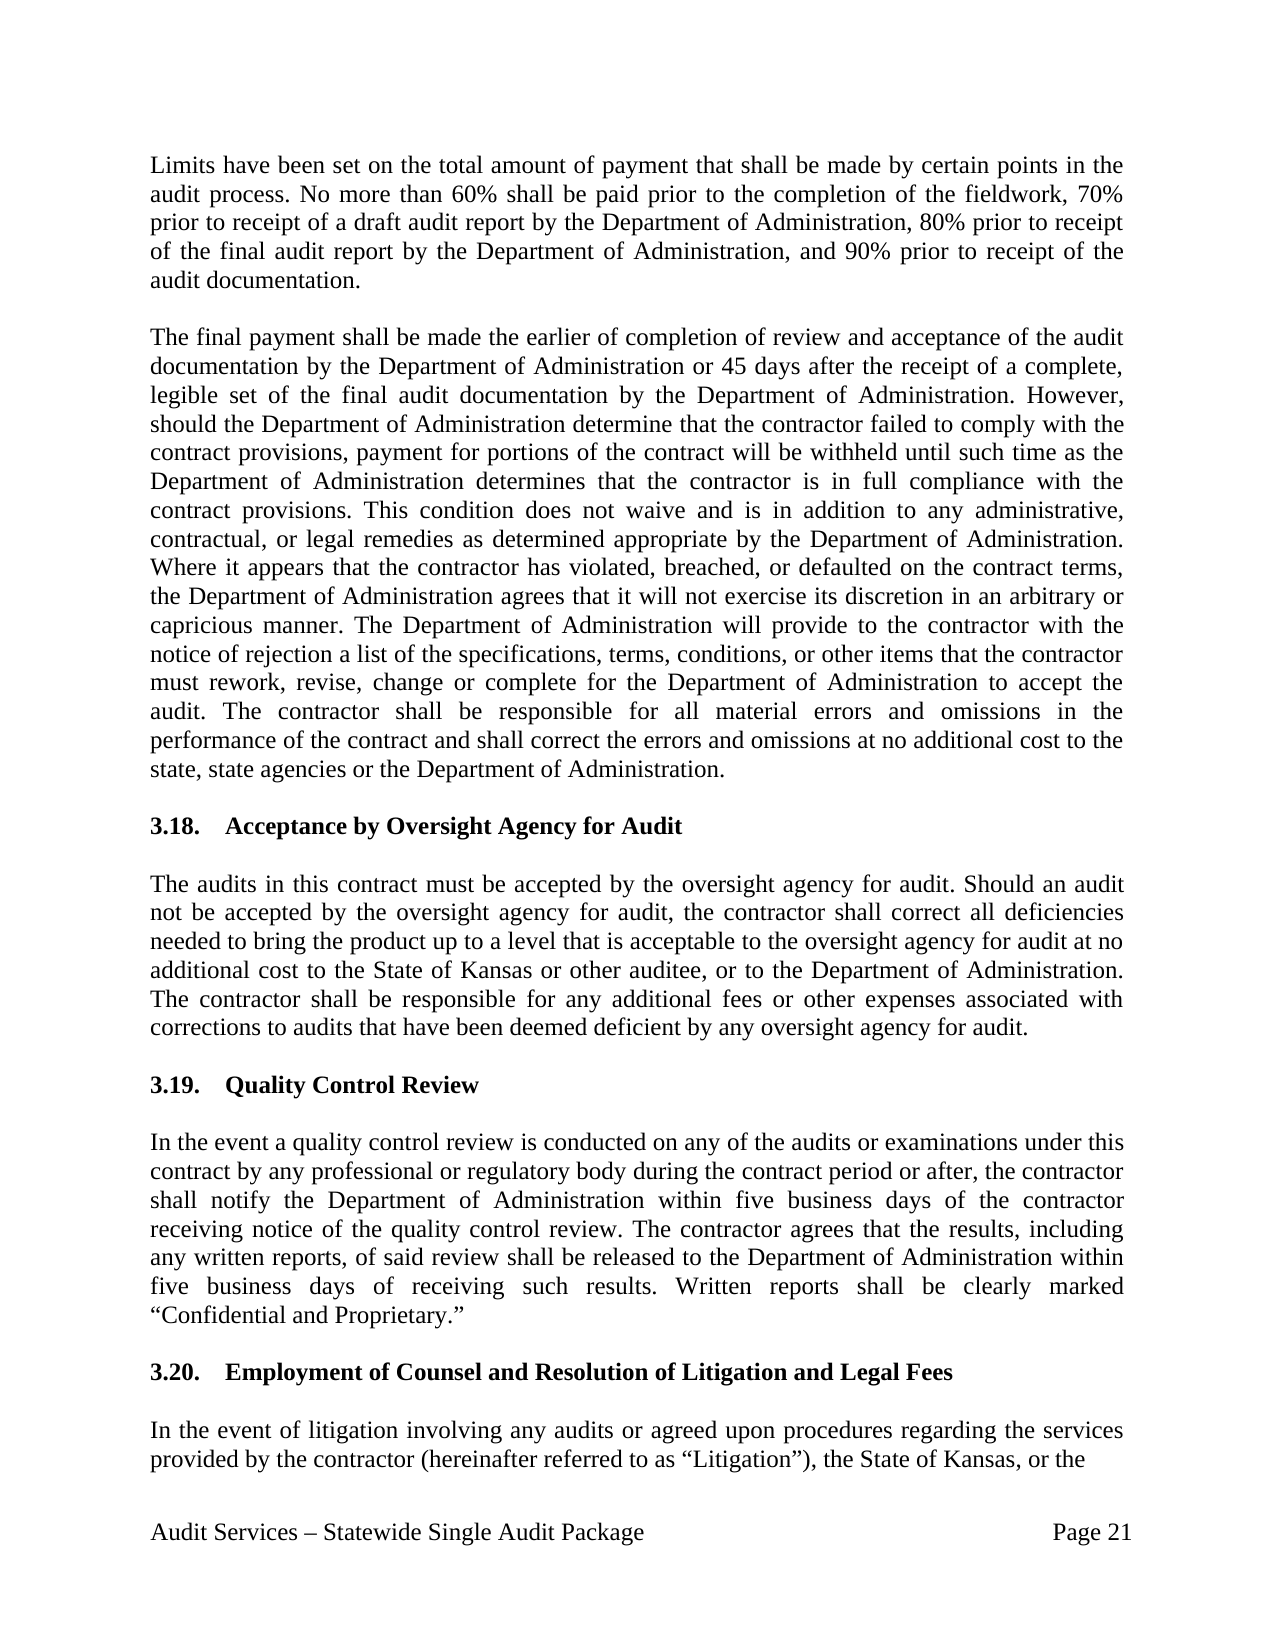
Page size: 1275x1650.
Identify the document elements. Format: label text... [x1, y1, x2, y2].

text 3.19. Quality Control Review [150, 1070, 1125, 1099]
text Limits have been set on the total amount of payment that shall be made by certain points in the audit process. No more than 60% shall be paid prior to the completion of the fieldwork, 70% prior to receipt of a draft audit report by the Department of Administration, 80% prior to receipt of the final audit report by the Department of Administration, and 90% prior to receipt of the audit documentation. [150, 150, 1125, 294]
text The final payment shall be made the earlier of completion of review and acceptance of the audit documentation by the Department of Administration or 45 days after the receipt of a complete, legible set of the final audit documentation by the Department of Administration. However, should the Department of Administration determine that the contractor failed to comply with the contract provisions, payment for portions of the contract will be withheld until such time as the Department of Administration determines that the contractor is in full compliance with the contract provisions. This condition does not waive and is in addition to any administrative, contractual, or legal remedies as determined appropriate by the Department of Administration. Where it appears that the contractor has violated, breached, or defaulted on the contract terms, the Department of Administration agrees that it will not exercise its discretion in an arbitrary or capricious manner. The Department of Administration will provide to the contractor with the notice of rejection a list of the specifications, terms, conditions, or other items that the contractor must rework, revise, change or complete for the Department of Administration to accept the audit. The contractor shall be responsible for all material errors and omissions in the performance of the contract and shall correct the errors and omissions at no additional cost to the state, state agencies or the Department of Administration. [150, 322, 1125, 782]
text In the event of litigation involving any audits or agreed upon procedures regarding the services provided by the contractor (hereinafter referred to as “Litigation”), the State of Kansas, or the [150, 1415, 1125, 1472]
text 3.20. Employment of Counsel and Resolution of Litigation and Legal Fees [150, 1357, 1125, 1386]
text In the event a quality control review is conducted on any of the audits or examinations under this contract by any professional or regulatory body during the contract period or after, the contractor shall notify the Department of Administration within five business days of the contractor receiving notice of the quality control review. The contractor agrees that the results, including any written reports, of said review shall be released to the Department of Administration within five business days of receiving such results. Written reports shall be clearly marked “Confidential and Proprietary.” [150, 1127, 1125, 1329]
text The audits in this contract must be accepted by the oversight agency for audit. Should an audit not be accepted by the oversight agency for audit, the contractor shall correct all deficiencies needed to bring the product up to a level that is acceptable to the oversight agency for audit at no additional cost to the State of Kansas or other auditee, or to the Department of Administration. The contractor shall be responsible for any additional fees or other expenses associated with corrections to audits that have been deemed deficient by any oversight agency for audit. [150, 869, 1125, 1041]
text 3.18. Acceptance by Oversight Agency for Audit [150, 811, 1125, 840]
